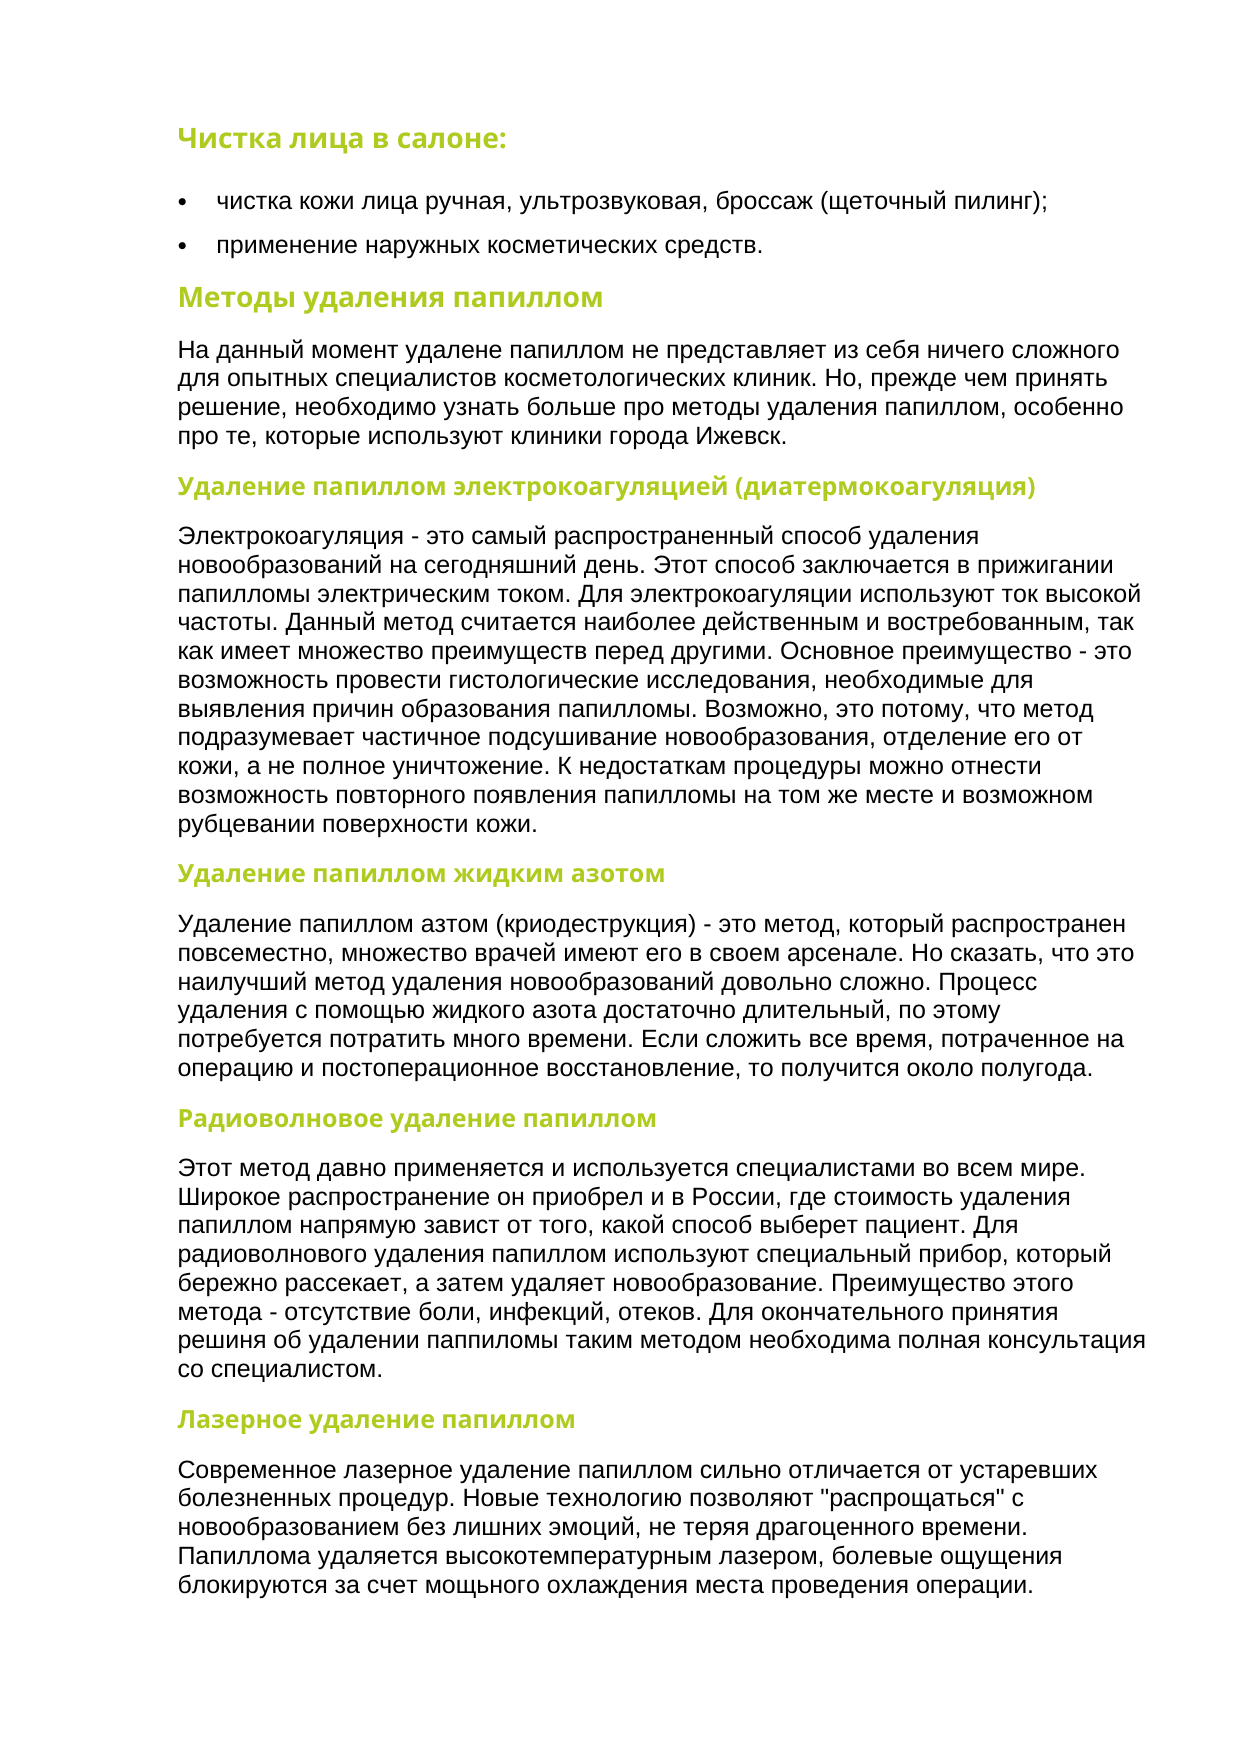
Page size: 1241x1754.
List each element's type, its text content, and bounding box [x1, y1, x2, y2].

text Лазерное удаление папиллом [177, 1402, 1152, 1436]
text Удаление папиллом электрокоагуляцией (диатермокоагуляция) [177, 468, 1152, 502]
text Электрокоагуляция - это самый распространенный способ удаления новообразований на сегодняшний день. Этот способ заключается в прижигании папилломы электрическим током. Для электрокоагуляции используют ток высокой частоты. Данный метод считается наиболее действенным и востребованным, так как имеет множество преимуществ перед другими. Основное преимущество - это возможность провести гистологические исследования, необходимые для выявления причин образования папилломы. Возможно, это потому, что метод подразумевает частичное подсушивание новообразования, отделение его от кожи, а не полное уничтожение. К недостаткам процедуры можно отнести возможность повторного появления папилломы на том же месте и возможном рубцевании поверхности кожи. [177, 521, 1152, 837]
text Чистка лица в салоне: [177, 118, 1152, 156]
text Радиоволновое удаление папиллом [177, 1100, 1152, 1134]
text Методы удаления папиллом [177, 277, 1152, 316]
text Удаление папиллом азтом (криодеструкция) - это метод, который распространен повсеместно, множество врачей имеют его в своем арсенале. Но сказать, что это наилучший метод удаления новообразований довольно сложно. Процесс удаления с помощью жидкого азота достаточно длительный, по этому потребуется потратить много времени. Если сложить все время, потраченное на операцию и постоперационное восстановление, то получится около полугода. [177, 909, 1152, 1081]
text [177, 1454, 1152, 1598]
list чистка кожи лица ручная, ультрозвуковая, броссаж (щеточный пилинг); [179, 186, 1152, 214]
text Удаление папиллом жидким азотом [177, 856, 1152, 890]
text На данный момент удалене папиллом не представляет из себя ничего сложного для опытных специалистов косметологических клиник. Но, прежде чем принять решение, необходимо узнать больше про методы удаления папиллом, особенно про те, которые используют клиники города Ижевск. [177, 334, 1152, 449]
text Этот метод давно применяется и используется специалистами во всем мире. Широкое распространение он приобрел и в России, где стоимость удаления папиллом напрямую завист от того, какой способ выберет пациент. Для радиоволнового удаления папиллом используют специальный прибор, который бережно рассекает, а затем удаляет новообразование. Преимущество этого метода - отсутствие боли, инфекций, отеков. Для окончательного принятия решиня об удалении паппиломы таким методом необходима полная консультация со специалистом. [177, 1153, 1152, 1383]
list применение наружных косметических средств. [179, 230, 1152, 259]
